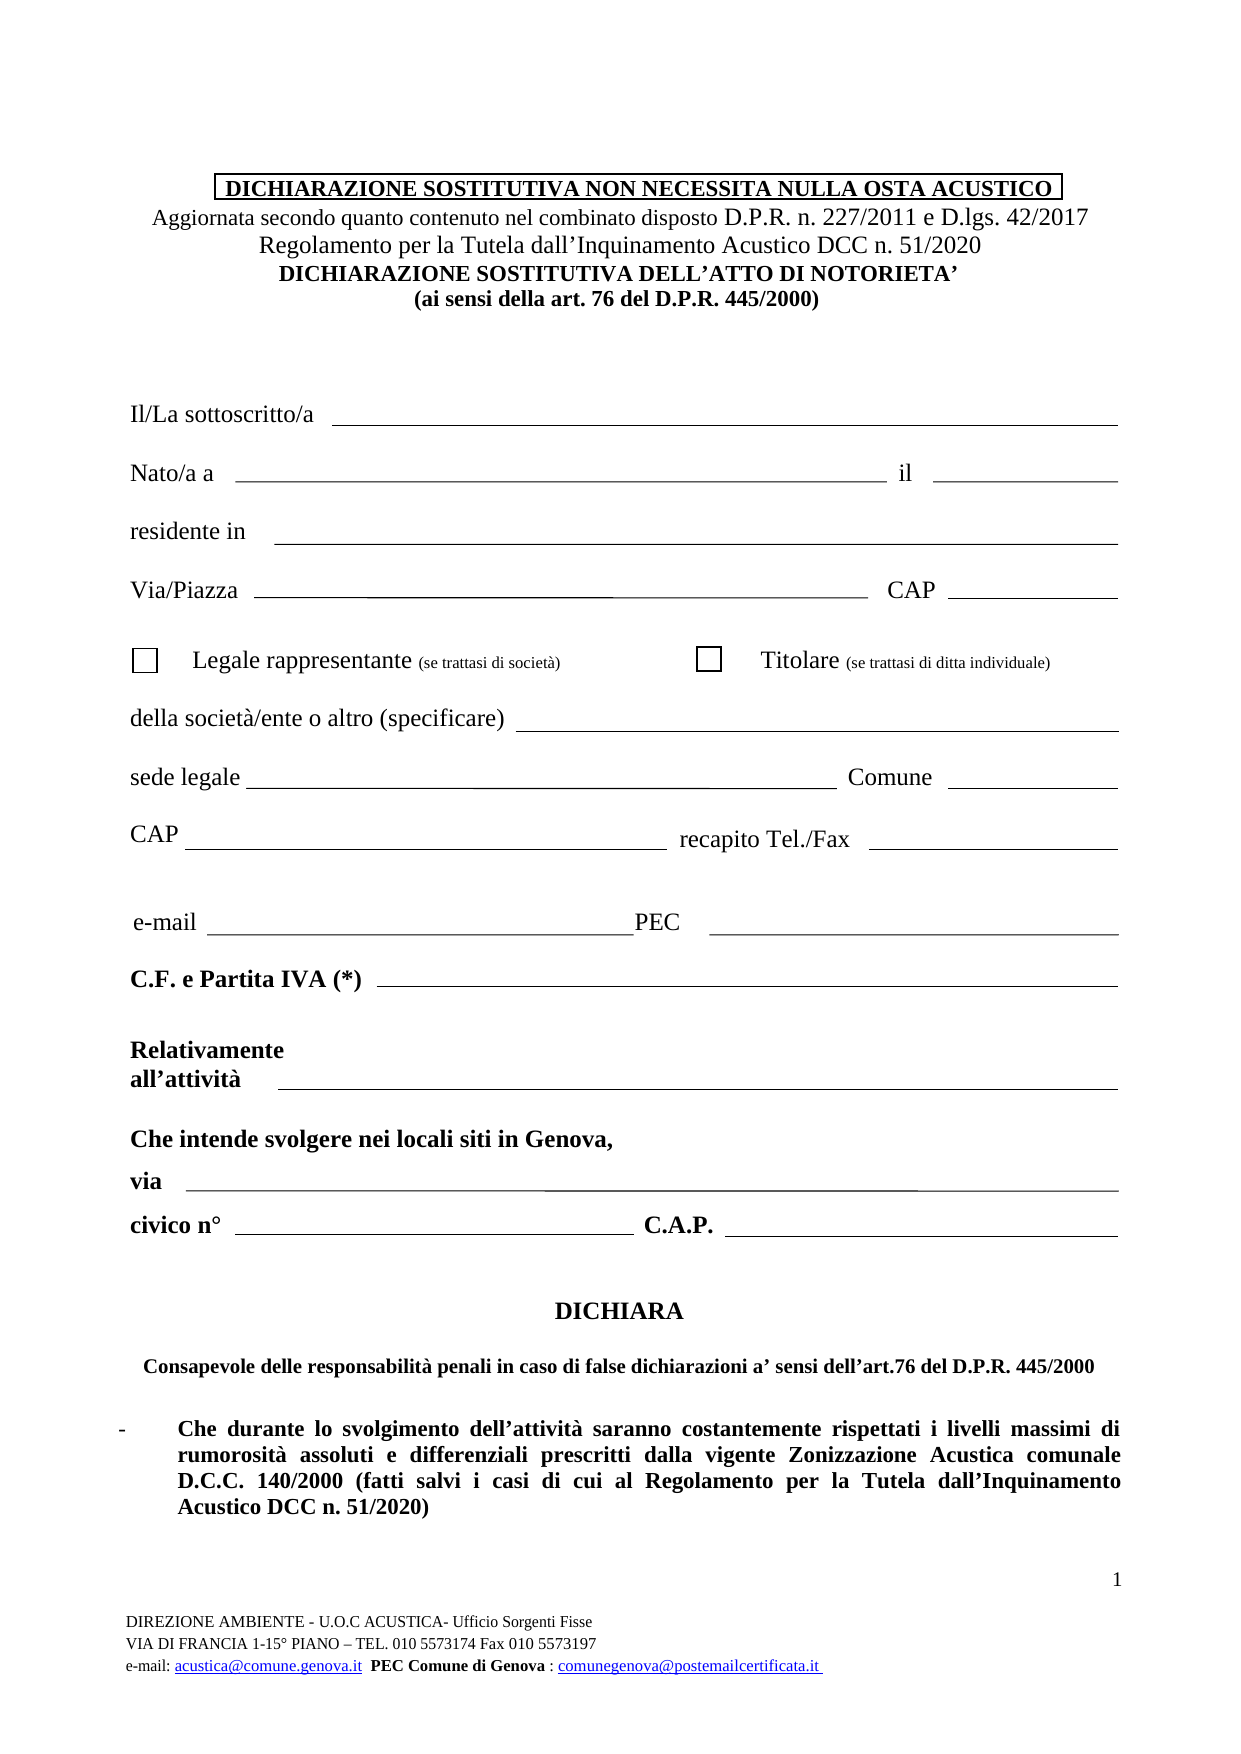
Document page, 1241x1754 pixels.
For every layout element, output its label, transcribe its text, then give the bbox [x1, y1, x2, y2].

text civico n° C.A.P. [130, 1210, 1122, 1239]
text via [130, 1166, 579, 1194]
text e-mail PEC [133, 907, 1122, 936]
text (ai sensi della art. 76 del D.P.R. 445/2000) [414, 286, 1122, 312]
text Il/La sottoscritto/a [130, 399, 1122, 428]
text Nato/a a il [130, 458, 1122, 486]
list Che durante lo svolgimento dell’attività saranno costantemente rispettati i livelli massimi di rumorosità assoluti e differenziali prescritti dalla vigente Zonizzazione Acustica comunale D.C.C. 140/2000 (fatti salvi i casi di cui al Regolamento per la Tutela dall’Inquinamento Acustico DCC n. 51/2020) [118, 1416, 1122, 1519]
text Relativamente all’attività [130, 1035, 311, 1093]
text Che intende svolgere nei locali siti in Genova, [130, 1124, 665, 1153]
text sede legale Comune [130, 762, 1122, 790]
text Legale rappresentante (se trattasi di società) Titolare (se trattasi di ditta individuale) [192, 646, 1122, 674]
text DICHIARAZIONE SOSTITUTIVA DELL’ATTO DI NOTORIETA’ [278, 260, 1122, 286]
text CAP recapito Tel./Fax [130, 819, 1122, 853]
text Via/Piazza CAP [130, 575, 1122, 603]
text DICHIARAZIONE SOSTITUTIVA NON NECESSITA NULLA OSTA ACUSTICO [156, 175, 1122, 201]
subtitle C.F. e Partita IVA (*) [130, 964, 369, 993]
text DICHIARA [118, 1296, 1120, 1325]
text della società/ente o altro (specificare) [130, 703, 1122, 732]
text residente in [130, 516, 1122, 545]
text Consapevole delle responsabilità penali in caso di false dichiarazioni a’ sensi dell’art.76 del D.P.R. 445/2000 [118, 1354, 1120, 1378]
text Aggiornata secondo quanto contenuto nel combinato disposto D.P.R. n. 227/2011 e D.lgs. 42/2017 Regolamento per la Tutela dall’Inquinamento Acustico DCC n. 51/2020 [118, 202, 1122, 259]
